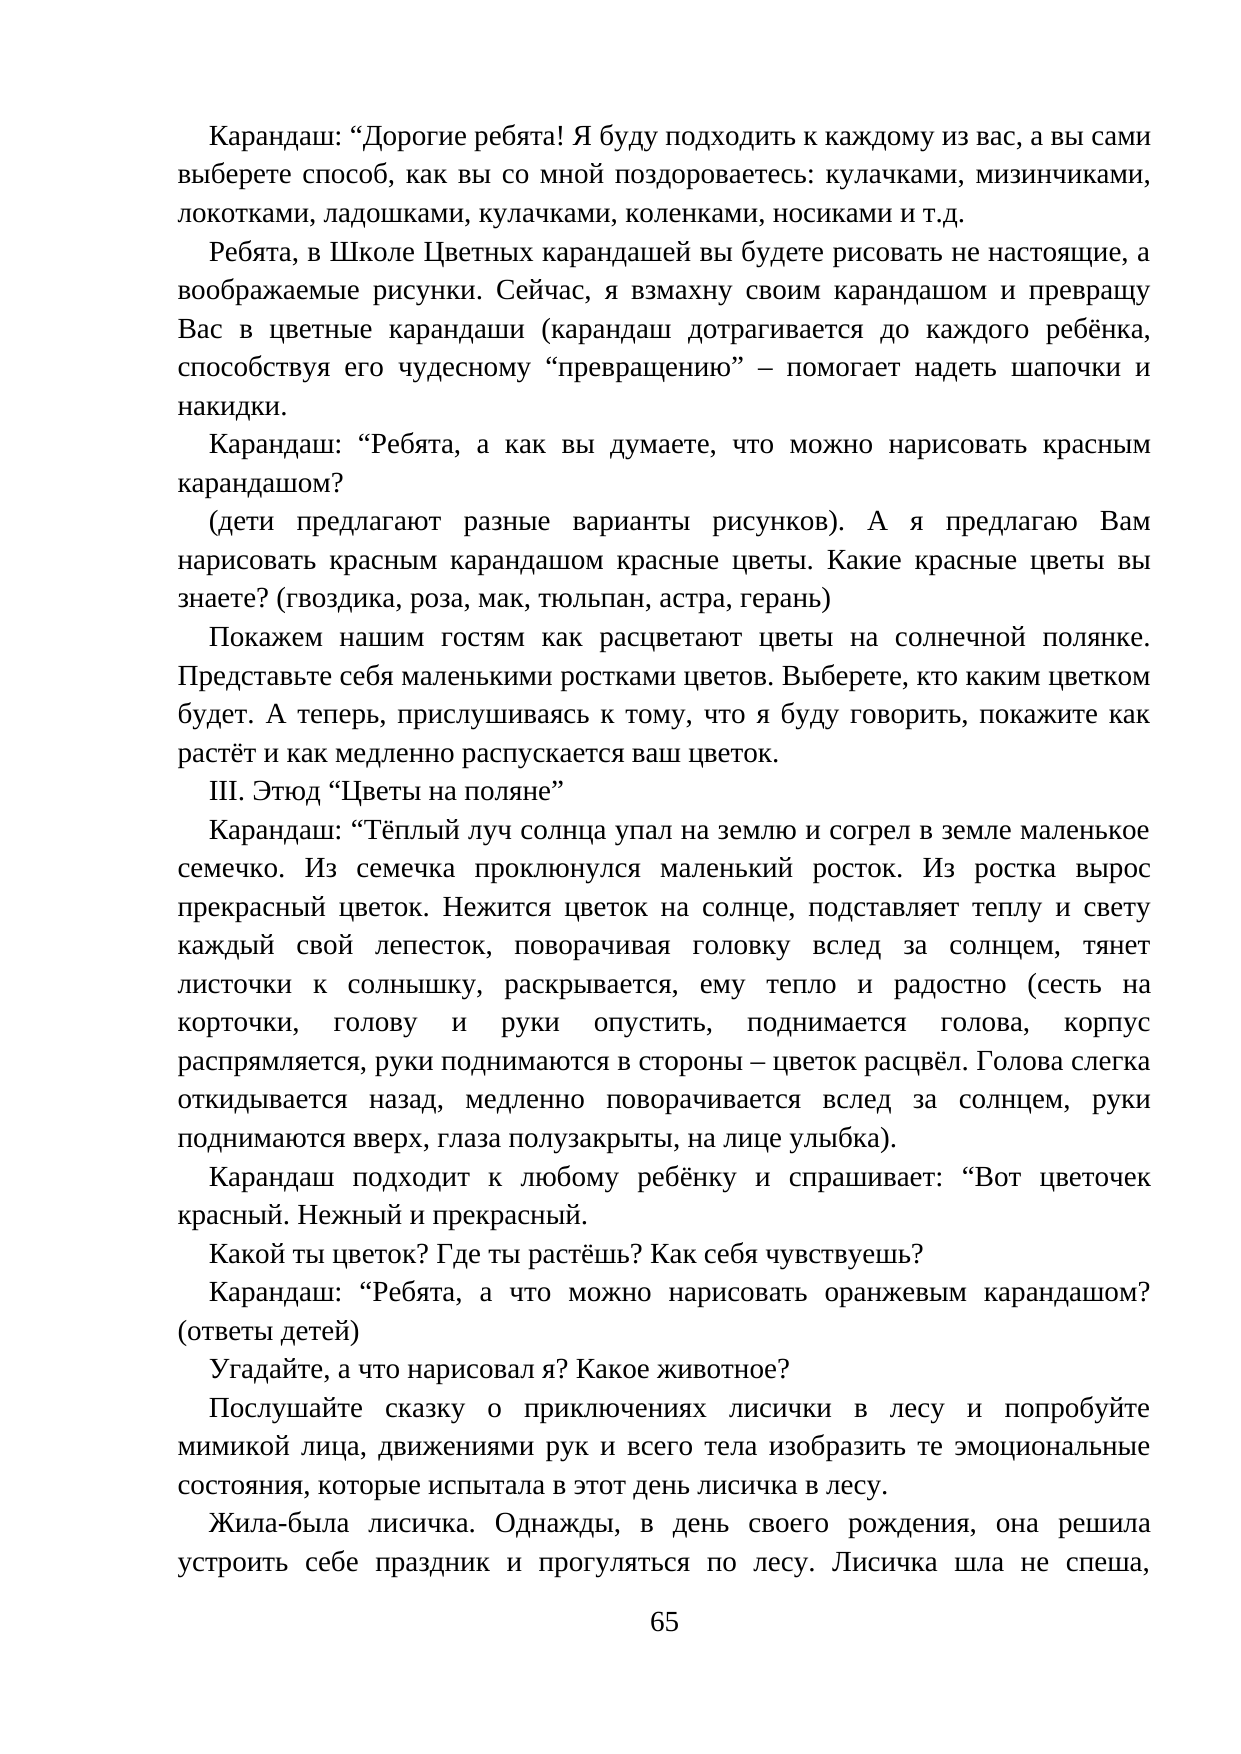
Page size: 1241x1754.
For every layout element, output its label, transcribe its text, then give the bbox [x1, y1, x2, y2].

text Угадайте, а что нарисовал я? Какое животное? [177, 1351, 1152, 1385]
text Карандаш: “Ребята, а что можно нарисовать оранжевым карандашом? (ответы детей) [177, 1274, 1152, 1346]
text Какой ты цветок? Где ты растёшь? Как себя чувствуешь? [177, 1236, 1152, 1269]
text Карандаш: “Ребята, а как вы думаете, что можно нарисовать красным карандашом? [177, 426, 1152, 498]
text Покажем нашим гостям как расцветают цветы на солнечной полянке. Представьте себя маленькими ростками цветов. Выберете, кто каким цветком будет. А теперь, прислушиваясь к тому, что я буду говорить, покажите как растёт и как медленно распускается ваш цветок. [177, 619, 1152, 768]
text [177, 1506, 1152, 1578]
text Послушайте сказку о приключениях лисички в лесу и попробуйте мимикой лица, движениями рук и всего тела изобразить те эмоциональные состояния, которые испытала в этот день лисичка в лесу. [177, 1390, 1152, 1501]
text Карандаш: “Тёплый луч солнца упал на землю и согрел в земле маленькое семечко. Из семечка проклюнулся маленький росток. Из ростка вырос прекрасный цветок. Нежится цветок на солнце, подставляет теплу и свету каждый свой лепесток, поворачивая головку вслед за солнцем, тянет листочки к солнышку, раскрывается, ему тепло и радостно (сесть на корточки, голову и руки опустить, поднимается голова, корпус распрямляется, руки поднимаются в стороны – цветок расцвёл. Голова слегка откидывается назад, медленно поворачивается вслед за солнцем, руки поднимаются вверх, глаза полузакрыты, на лице улыбка). [177, 812, 1152, 1154]
text Карандаш: “Дорогие ребята! Я буду подходить к каждому из вас, а вы сами выберете способ, как вы со мной поздороваетесь: кулачками, мизинчиками, локотками, ладошками, кулачками, коленками, носиками и т.д. [177, 118, 1152, 229]
text Карандаш подходит к любому ребёнку и спрашивает: “Вот цветочек красный. Нежный и прекрасный. [177, 1159, 1152, 1231]
text Ребята, в Школе Цветных карандашей вы будете рисовать не настоящие, а воображаемые рисунки. Сейчас, я взмахну своим карандашом и превращу Вас в цветные карандаши (карандаш дотрагивается до каждого ребёнка, способствуя его чудесному “превращению” – помогает надеть шапочки и накидки. [177, 234, 1152, 421]
text (дети предлагают разные варианты рисунков). А я предлагаю Вам нарисовать красным карандашом красные цветы. Какие красные цветы вы знаете? (гвоздика, роза, мак, тюльпан, астра, герань) [177, 503, 1152, 614]
text III. Этюд “Цветы на поляне” [177, 773, 1152, 807]
